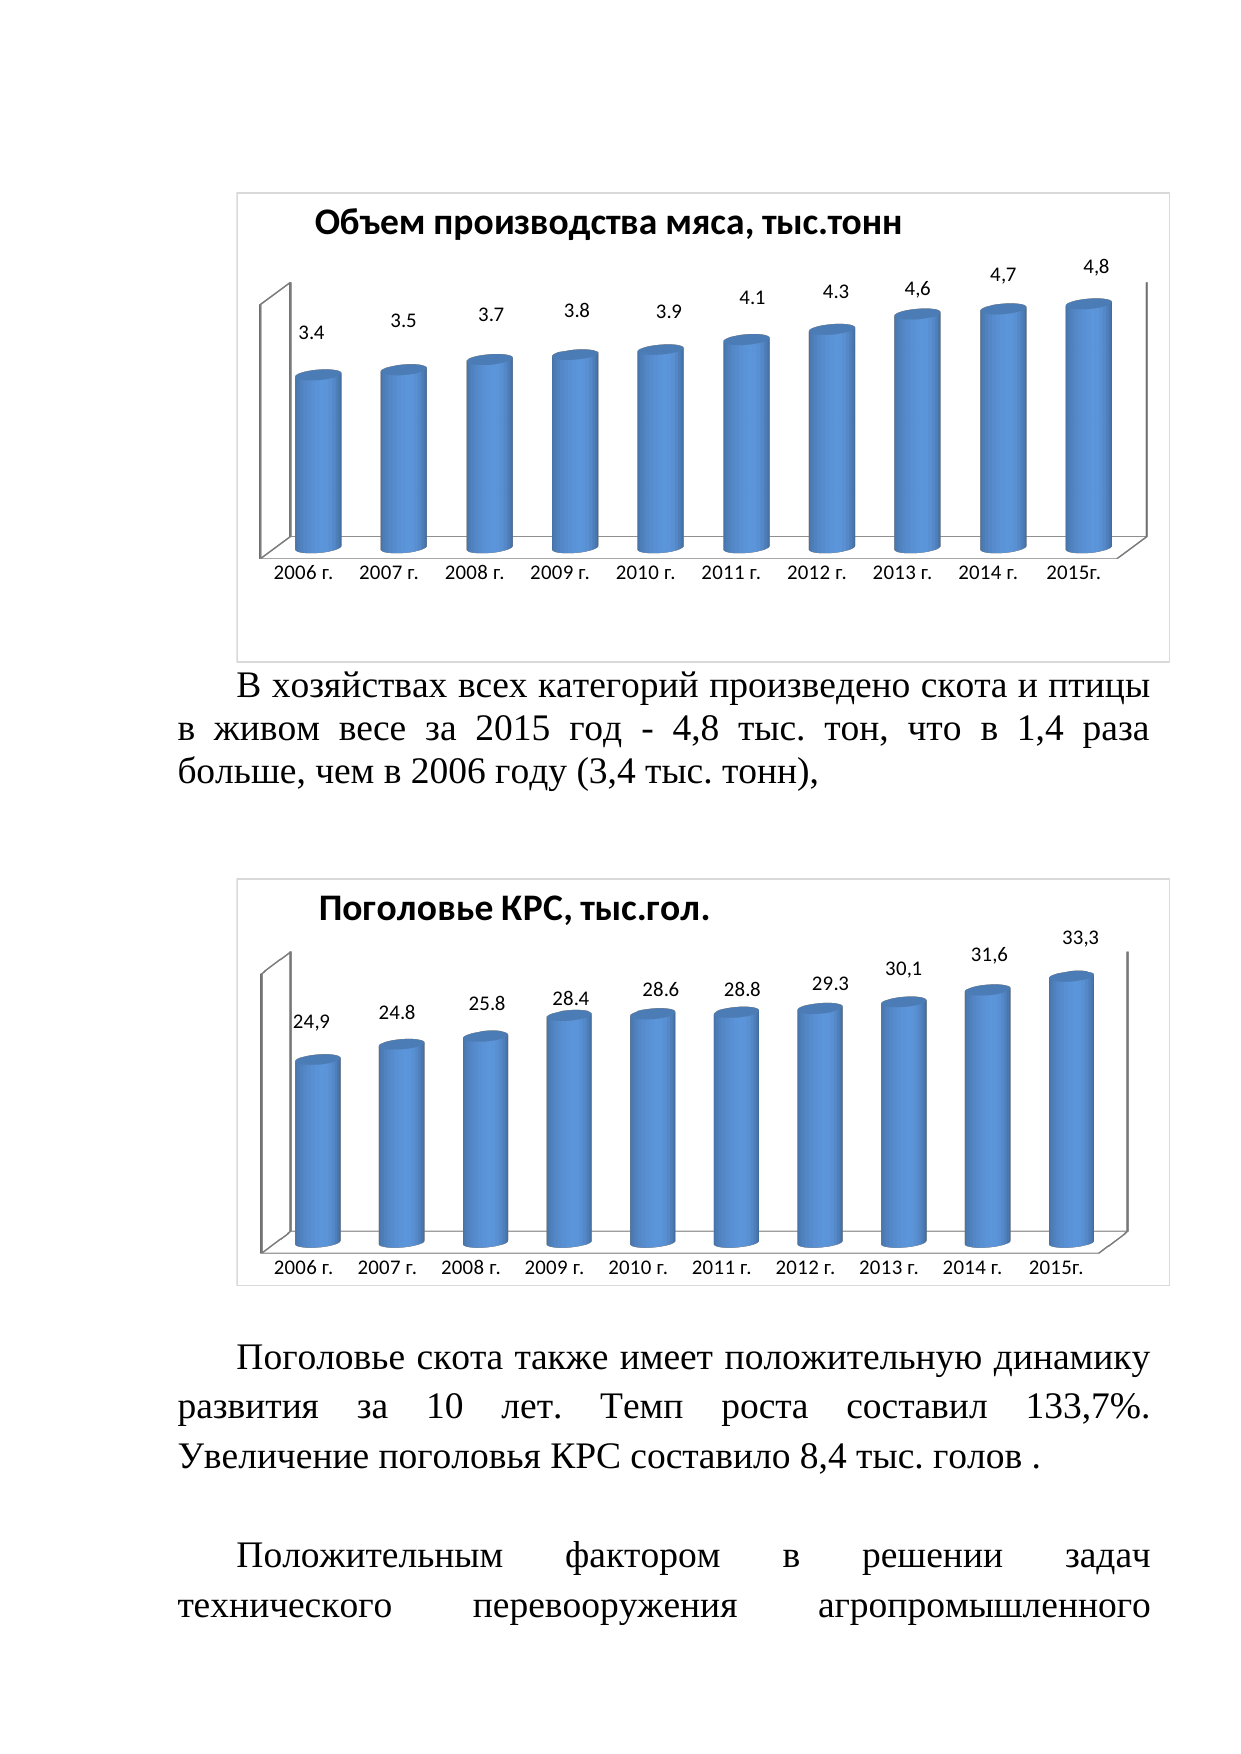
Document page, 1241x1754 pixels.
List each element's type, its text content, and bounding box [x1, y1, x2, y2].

text Поголовье скота также имеет положительную динамику развития за 10 лет. Темп роста составил 133,7%. Увеличение поголовья КРС составило 8,4 тыс. голов . [177, 1334, 1152, 1477]
text В хозяйствах всех категорий произведено скота и птицы в живом весе за 2015 год - 4,8 тыс. тон, что в 1,4 раза больше, чем в 2006 году (3,4 тыс. тонн), [177, 663, 1152, 792]
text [177, 1533, 1152, 1625]
